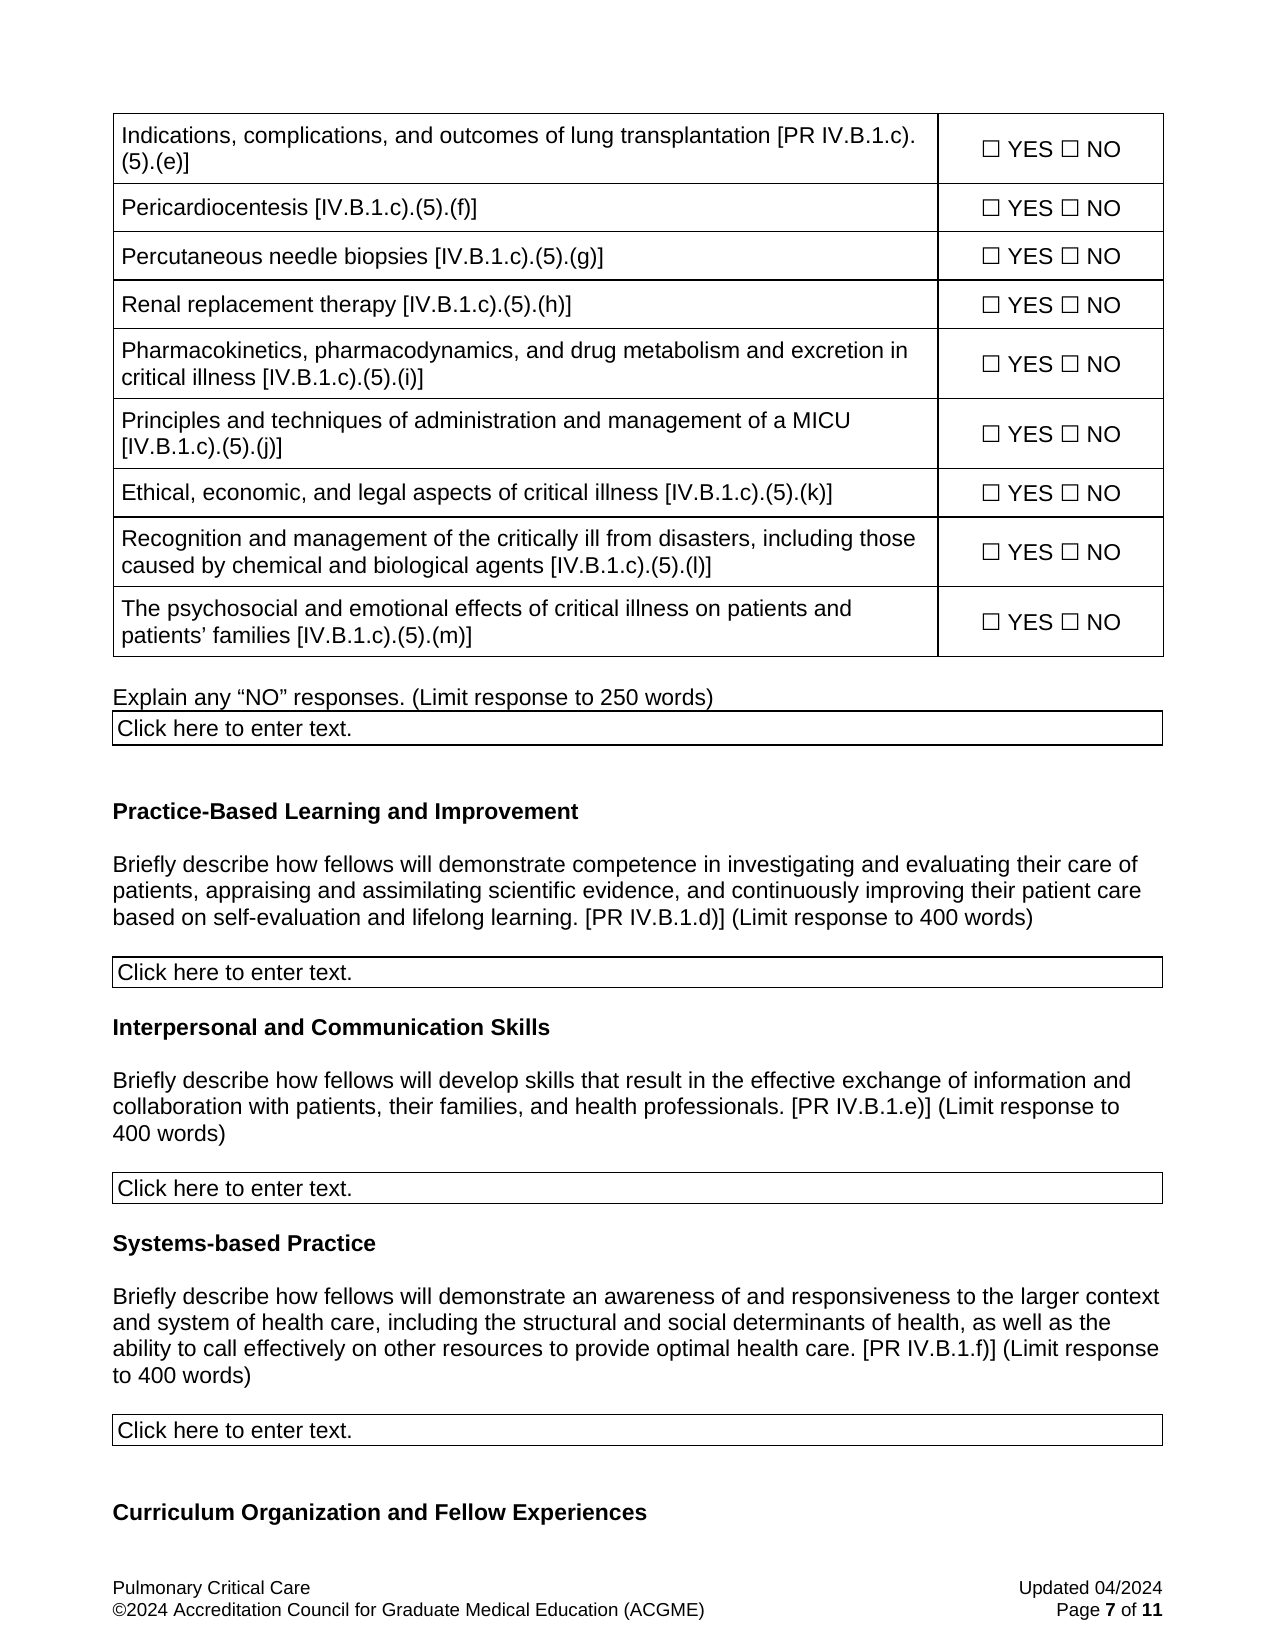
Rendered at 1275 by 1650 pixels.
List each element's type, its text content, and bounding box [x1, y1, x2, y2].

text Explain any “NO” responses. (Limit response to 250 words) [112, 684, 1162, 710]
table_cell YES NO [939, 281, 1163, 328]
text Curriculum Organization and Fellow Experiences [112, 1498, 1162, 1525]
table_cell Recognition and management of the critically ill from disasters, including those caused by chemical and biological agents [IV.B.1.c).(5).(l)] [114, 518, 937, 586]
table_cell Principles and techniques of administration and management of a MICU [IV.B.1.c).(5).(j)] [114, 399, 937, 467]
table_cell YES NO [939, 232, 1163, 279]
table_cell YES NO [939, 114, 1163, 182]
text Briefly describe how fellows will demonstrate an awareness of and responsiveness to the larger context and system of health care, including the structural and social determinants of health, as well as the ability to call effectively on other resources to provide optimal health care. [PR IV.B.1.f)] (Limit response to 400 words) [112, 1283, 1162, 1388]
text Systems-based Practice [112, 1230, 1162, 1256]
table_cell Pharmacokinetics, pharmacodynamics, and drug metabolism and excretion in critical illness [IV.B.1.c).(5).(i)] [114, 329, 937, 398]
table_cell YES NO [939, 184, 1163, 231]
table_cell YES NO [939, 329, 1163, 398]
table_cell Renal replacement therapy [IV.B.1.c).(5).(h)] [114, 281, 937, 328]
table_cell YES NO [939, 587, 1163, 656]
table_cell Ethical, economic, and legal aspects of critical illness [IV.B.1.c).(5).(k)] [114, 469, 937, 516]
table_cell The psychosocial and emotional effects of critical illness on patients and patients’ families [IV.B.1.c).(5).(m)] [114, 587, 937, 656]
table_cell YES NO [939, 469, 1163, 516]
text Briefly describe how fellows will develop skills that result in the effective exchange of information and collaboration with patients, their families, and health professionals. [PR IV.B.1.e)] (Limit response to 400 words) [112, 1067, 1162, 1146]
table_cell YES NO [939, 399, 1163, 467]
table_cell Percutaneous needle biopsies [IV.B.1.c).(5).(g)] [114, 232, 937, 279]
table_cell Indications, complications, and outcomes of lung transplantation [PR IV.B.1.c).(5).(e)] [114, 114, 937, 182]
text Practice-Based Learning and Improvement [112, 798, 1162, 824]
text Briefly describe how fellows will demonstrate competence in investigating and evaluating their care of patients, appraising and assimilating scientific evidence, and continuously improving their patient care based on self-evaluation and lifelong learning. [PR IV.B.1.d)] (Limit response to 400 words) [112, 851, 1162, 930]
text Interpersonal and Communication Skills [112, 1014, 1162, 1040]
table_cell YES NO [939, 518, 1163, 586]
table_cell Pericardiocentesis [IV.B.1.c).(5).(f)] [114, 184, 937, 231]
